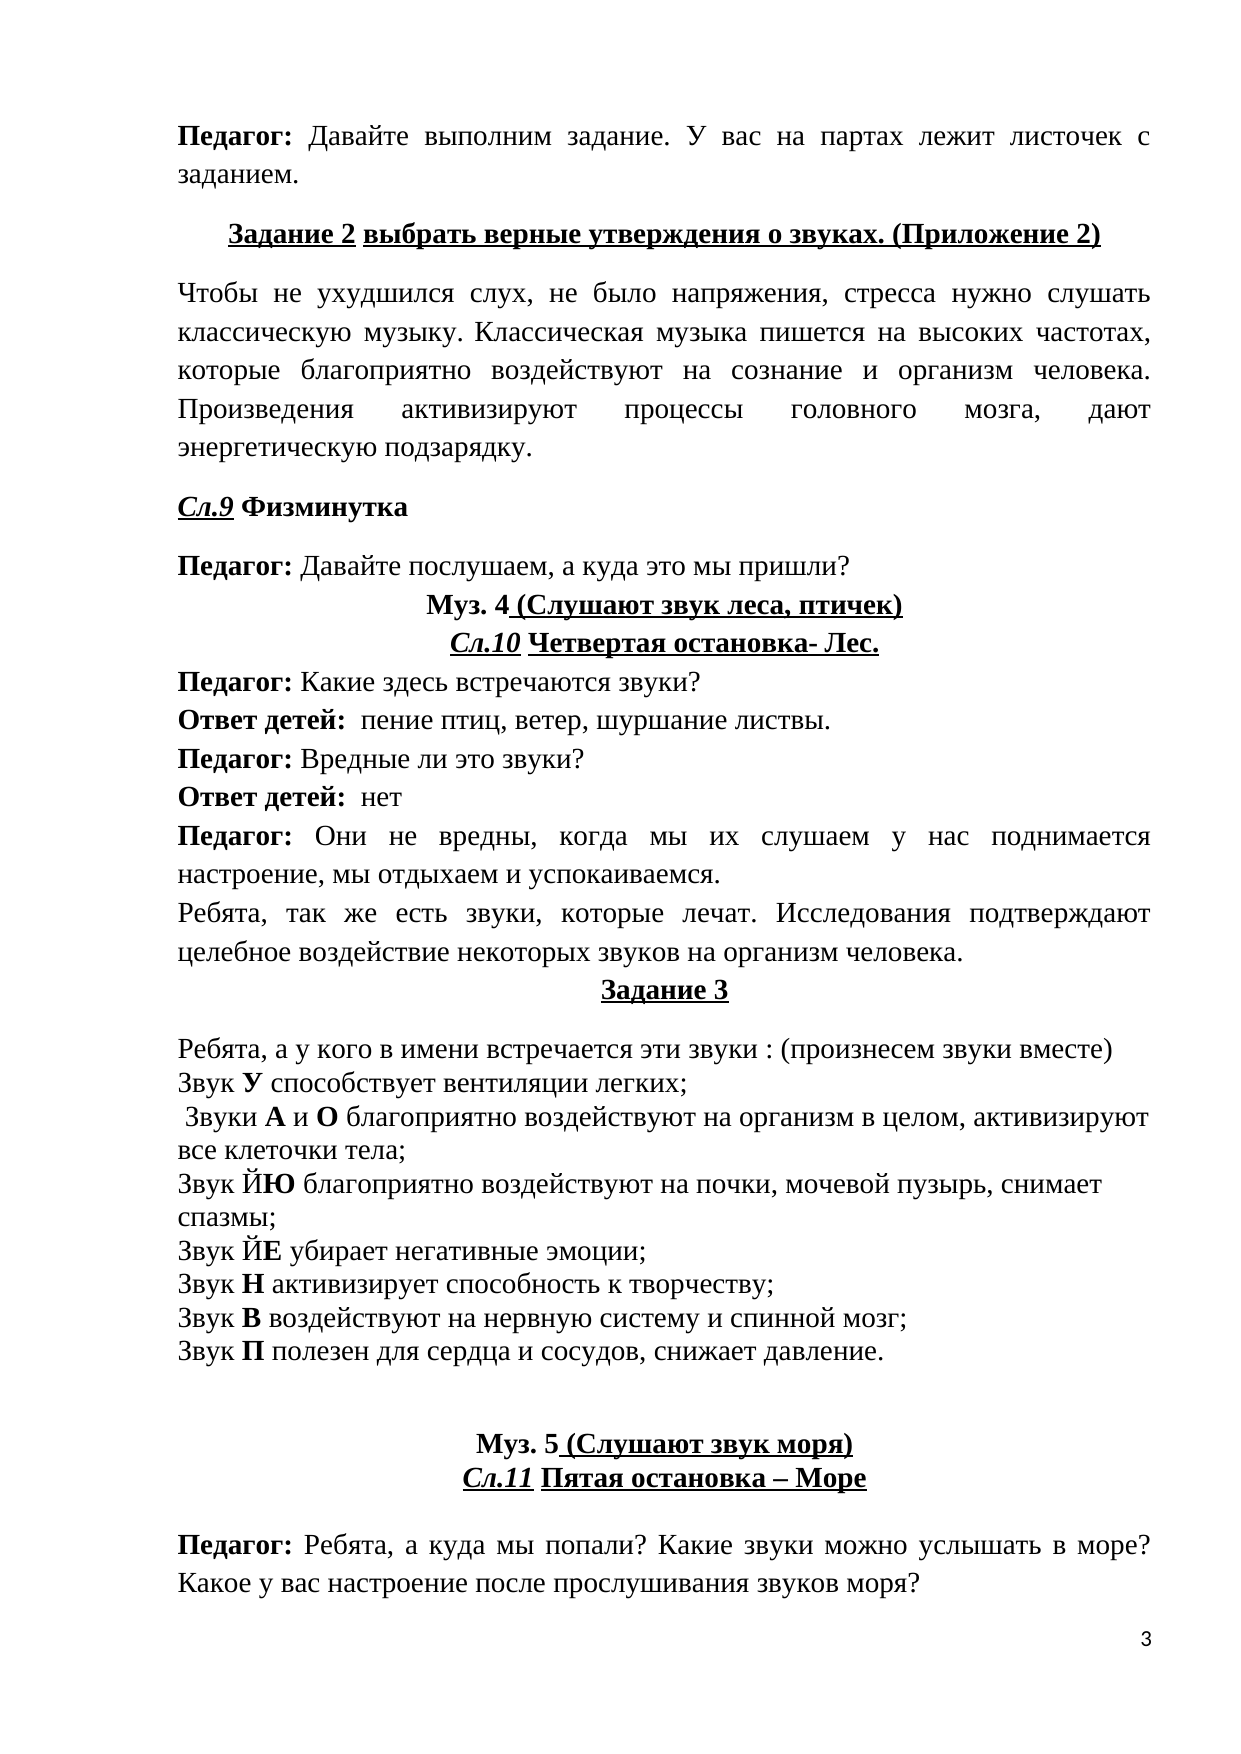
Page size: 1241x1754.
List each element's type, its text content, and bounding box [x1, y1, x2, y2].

text Педагог: Какие здесь встречаются звуки? [177, 664, 1152, 697]
text Ответ детей: нет [177, 779, 1152, 813]
text Педагог: Вредные ли это звуки? [177, 741, 1152, 774]
text Ребята, а у кого в имени встречается эти звуки : (произнесем звуки вместе) Звук У способствует вентиляции легких; Звуки А и О благоприятно воздействуют на организм в целом, активизируют все клеточки тела; Звук ЙЮ благоприятно воздействуют на почки, мочевой пузырь, снимает спазмы; Звук ЙЕ убирает негативные эмоции; Звук Н активизирует способность к творчеству; Звук В воздействуют на нервную систему и спинной мозг; Звук П полезен для сердца и сосудов, снижает давление. [177, 1032, 1152, 1367]
text Педагог: Они не вредны, когда мы их слушаем у нас поднимается настроение, мы отдыхаем и успокаиваемся. [177, 818, 1152, 890]
text Сл.10 Четвертая остановка- Лес. [177, 625, 1152, 659]
text Муз. 5 (Слушают звук моря) [177, 1426, 1152, 1460]
text Педагог: Давайте послушаем, а куда это мы пришли? [177, 548, 1152, 582]
text Педагог: Ребята, а куда мы попали? Какие звуки можно услышать в море? Какое у вас настроение после прослушивания звуков моря? [177, 1527, 1152, 1599]
text Муз. 4 (Слушают звук леса, птичек) [177, 587, 1152, 620]
text Задание 3 [177, 972, 1152, 1006]
text Ребята, так же есть звуки, которые лечат. Исследования подтверждают целебное воздействие некоторых звуков на организм человека. [177, 895, 1152, 967]
text Чтобы не ухудшился слух, не было напряжения, стресса нужно слушать классическую музыку. Классическая музыка пишется на высоких частотах, которые благоприятно воздействуют на сознание и организм человека. Произведения активизируют процессы головного мозга, дают энергетическую подзарядку. [177, 275, 1152, 463]
text Сл.9 Физминутка [177, 489, 1152, 522]
text Сл.11 Пятая остановка – Море [177, 1460, 1152, 1493]
text Педагог: Давайте выполним задание. У вас на партах лежит листочек с заданием. [177, 118, 1152, 190]
text Ответ детей: пение птиц, ветер, шуршание листвы. [177, 702, 1152, 736]
text Задание 2 выбрать верные утверждения о звуках. (Приложение 2) [177, 216, 1152, 249]
